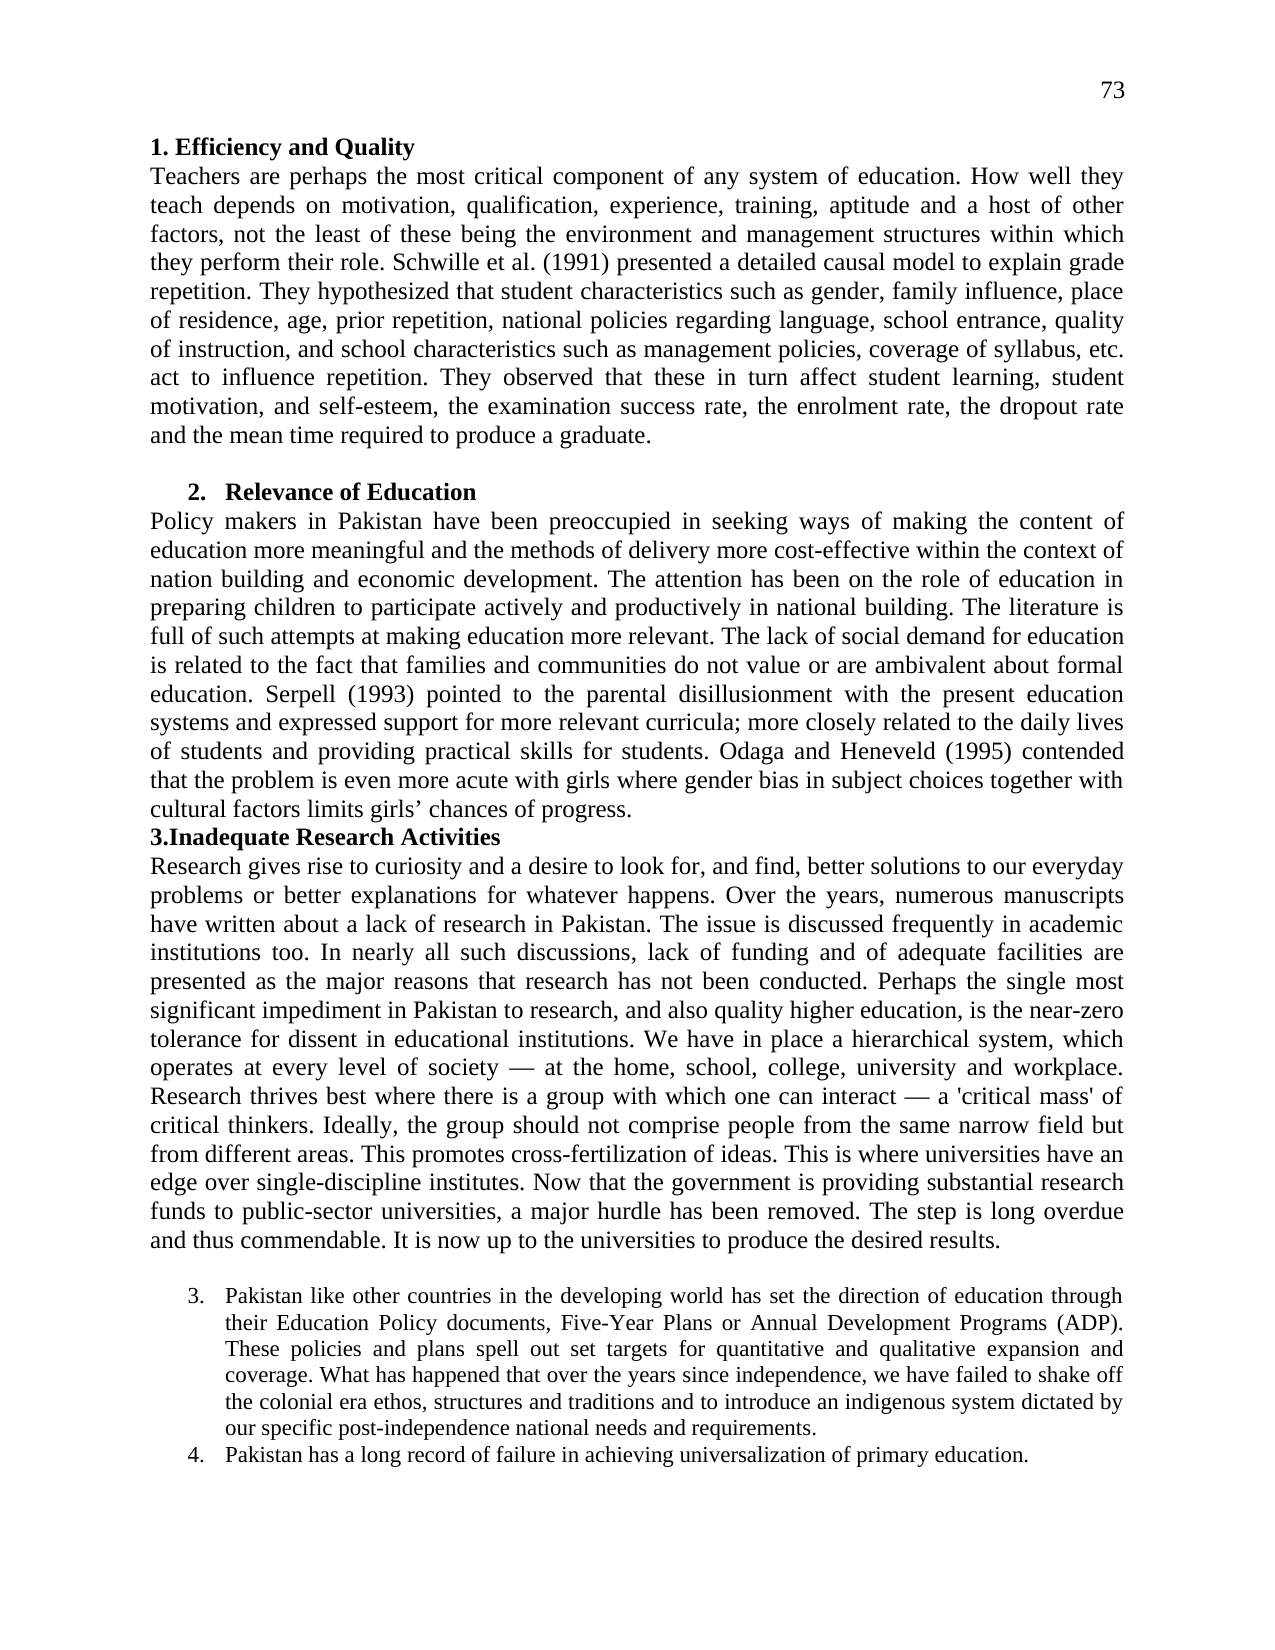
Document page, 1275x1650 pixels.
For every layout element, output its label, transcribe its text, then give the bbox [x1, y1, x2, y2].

list Relevance of Education [187, 477, 1125, 506]
text Research gives rise to curiosity and a desire to look for, and find, better solutions to our everyday problems or better explanations for whatever happens. Over the years, numerous manuscripts have written about a lack of research in Pakistan. The issue is discussed frequently in academic institutions too. In nearly all such discussions, lack of funding and of adequate facilities are presented as the major reasons that research has not been conducted. Perhaps the single most significant impediment in Pakistan to research, and also quality higher education, is the near-zero tolerance for dissent in educational institutions. We have in place a hierarchical system, which operates at every level of society — at the home, school, college, university and workplace. Research thrives best where there is a group with which one can interact — a 'critical mass' of critical thinkers. Ideally, the group should not comprise people from the same narrow field but from different areas. This promotes cross-fertilization of ideas. This is where universities have an edge over single-discipline institutes. Now that the government is providing substantial research funds to public-sector universities, a major hurdle has been removed. The step is long overdue and thus commendable. It is now up to the universities to produce the desired results. [150, 851, 1125, 1254]
list Pakistan has a long record of failure in achieving universalization of primary education. [187, 1441, 1125, 1467]
text Policy makers in Pakistan have been preoccupied in seeking ways of making the content of education more meaningful and the methods of delivery more cost-effective within the context of nation building and economic development. The attention has been on the role of education in preparing children to participate actively and productively in national building. The literature is full of such attempts at making education more relevant. The lack of social demand for education is related to the fact that families and communities do not value or are ambivalent about formal education. Serpell (1993) pointed to the parental disillusionment with the present education systems and expressed support for more relevant curricula; more closely related to the daily lives of students and providing practical skills for students. Odaga and Heneveld (1995) contended that the problem is even more acute with girls where gender bias in subject choices together with cultural factors limits girls’ chances of progress. [150, 506, 1125, 822]
text 1. Efficiency and Quality [150, 132, 1125, 161]
list Pakistan like other countries in the developing world has set the direction of education through their Education Policy documents, Five-Year Plans or Annual Development Programs (ADP). These policies and plans spell out set targets for quantitative and qualitative expansion and coverage. What has happened that over the years since independence, we have failed to shake off the colonial era ethos, structures and traditions and to introduce an indigenous system dictated by our specific post-independence national needs and requirements. [187, 1282, 1125, 1441]
text Teachers are perhaps the most critical component of any system of education. How well they teach depends on motivation, qualification, experience, training, aptitude and a host of other factors, not the least of these being the environment and management structures within which they perform their role. Schwille et al. (1991) presented a detailed causal model to explain grade repetition. They hypothesized that student characteristics such as gender, family influence, place of residence, age, prior repetition, national policies regarding language, school entrance, quality of instruction, and school characteristics such as management policies, coverage of syllabus, etc. act to influence repetition. They observed that these in turn affect student learning, student motivation, and self-esteem, the examination success rate, the enrolment rate, the dropout rate and the mean time required to produce a graduate. [150, 161, 1125, 449]
text 3.Inadequate Research Activities [150, 822, 1125, 851]
